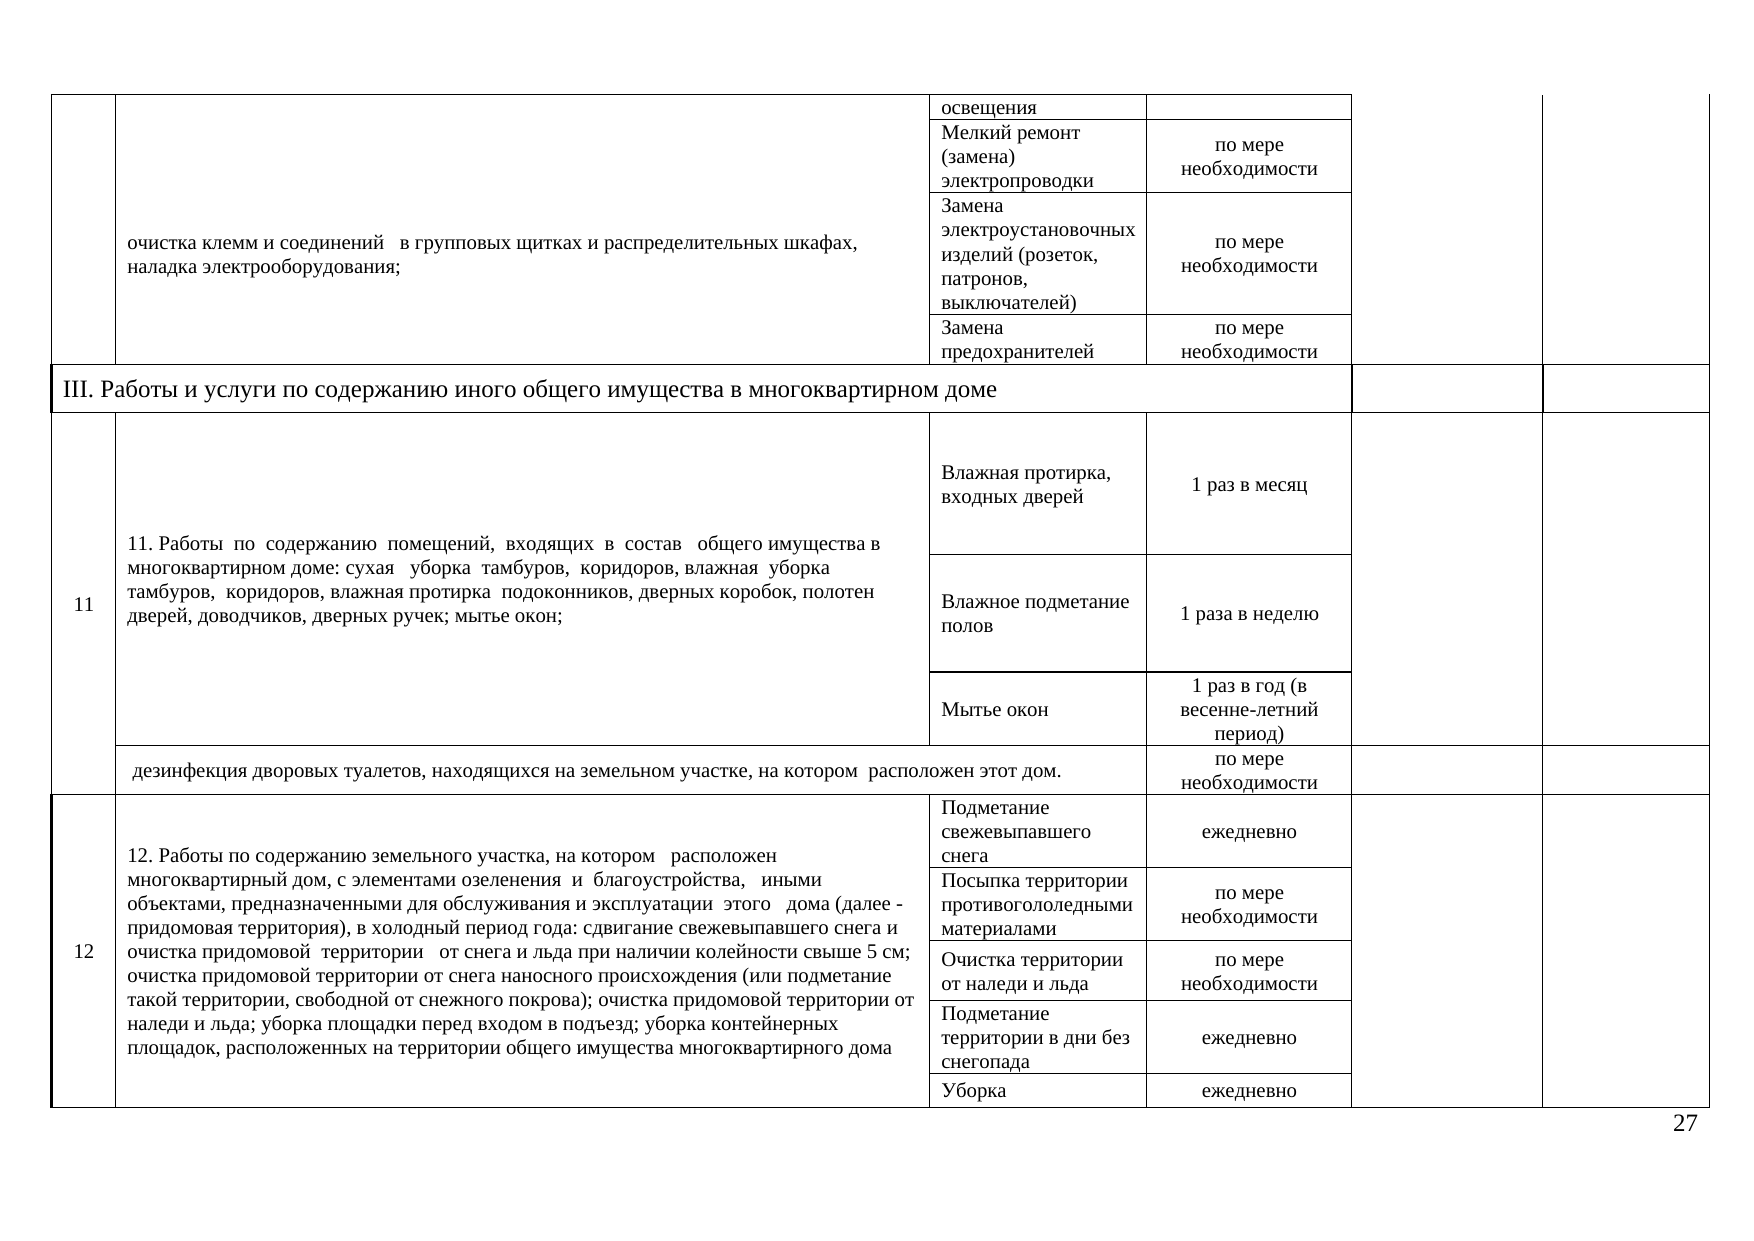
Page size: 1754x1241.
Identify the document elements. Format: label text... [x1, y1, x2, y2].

table_cell по мере необходимости [1147, 315, 1351, 364]
table_cell Очистка территории от наледи и льда [930, 941, 1146, 1000]
table_cell ежедневно [1147, 1074, 1351, 1107]
table_cell [1543, 413, 1709, 745]
table_cell по мере необходимости [1147, 193, 1351, 314]
table_cell Мытье окон [930, 673, 1146, 745]
table_cell Мелкий ремонт (замена) электропроводки [930, 120, 1146, 192]
table_cell 11. Работы по содержанию помещений, входящих в состав общего имущества в многоквартирном доме: сухая уборка тамбуров, коридоров, влажная уборка тамбуров, коридоров, влажная протирка подоконников, дверных коробок, полотен дверей, доводчиков, дверных ручек; мытье окон; [116, 413, 929, 745]
table_cell ежедневно [1147, 795, 1351, 867]
table_cell [1352, 795, 1542, 1107]
table_cell по мере необходимости [1147, 868, 1351, 940]
table_cell Подметание свежевыпавшего снега [930, 795, 1146, 867]
table_cell [1353, 365, 1542, 412]
table_cell [1544, 365, 1709, 412]
table_cell ежедневно [1147, 1001, 1351, 1073]
table_cell Замена электроустановочных изделий (розеток, патронов, выключателей) [930, 193, 1146, 314]
table_cell [1543, 795, 1709, 1107]
table_cell Подметание территории в дни без снегопада [930, 1001, 1146, 1073]
table_cell 12 [53, 795, 115, 1107]
table_cell 1 раза в неделю [1147, 555, 1351, 671]
table_cell 1 раз в месяц [1147, 413, 1351, 554]
table_cell 11 [52, 413, 115, 794]
table_cell 1 раз в год (в весенне-летний период) [1147, 673, 1351, 745]
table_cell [930, 95, 1146, 119]
table_cell III. Работы и услуги по содержанию иного общего имущества в многоквартирном доме [53, 365, 1351, 412]
table_cell Влажная протирка, входных дверей [930, 413, 1146, 554]
table_cell [1543, 746, 1709, 794]
table_cell [1352, 746, 1542, 794]
table_cell по мере необходимости [1147, 120, 1351, 192]
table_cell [1147, 95, 1351, 119]
table_cell Замена предохранителей [930, 315, 1146, 364]
table_cell по мере необходимости [1147, 941, 1351, 1000]
table_cell Посыпка территории противогололедными материалами [930, 868, 1146, 940]
table_cell [1352, 413, 1542, 745]
table_cell 12. Работы по содержанию земельного участка, на котором расположен многоквартирный дом, с элементами озеленения и благоустройства, иными объектами, предназначенными для обслуживания и эксплуатации этого дома (далее - придомовая территория), в холодный период года: сдвигание свежевыпавшего снега и очистка придомовой территории от снега и льда при наличии колейности свыше 5 см; очистка придомовой территории от снега наносного происхождения (или подметание такой территории, свободной от снежного покрова); очистка придомовой территории от наледи и льда; уборка площадки перед входом в подъезд; уборка контейнерных площадок, расположенных на территории общего имущества многоквартирного дома [116, 795, 929, 1107]
table_cell по мере необходимости [1147, 746, 1351, 794]
table_cell Влажное подметание полов [930, 555, 1146, 671]
table_cell дезинфекция дворовых туалетов, находящихся на земельном участке, на котором расположен этот дом. [116, 746, 1146, 794]
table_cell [930, 1074, 1146, 1107]
